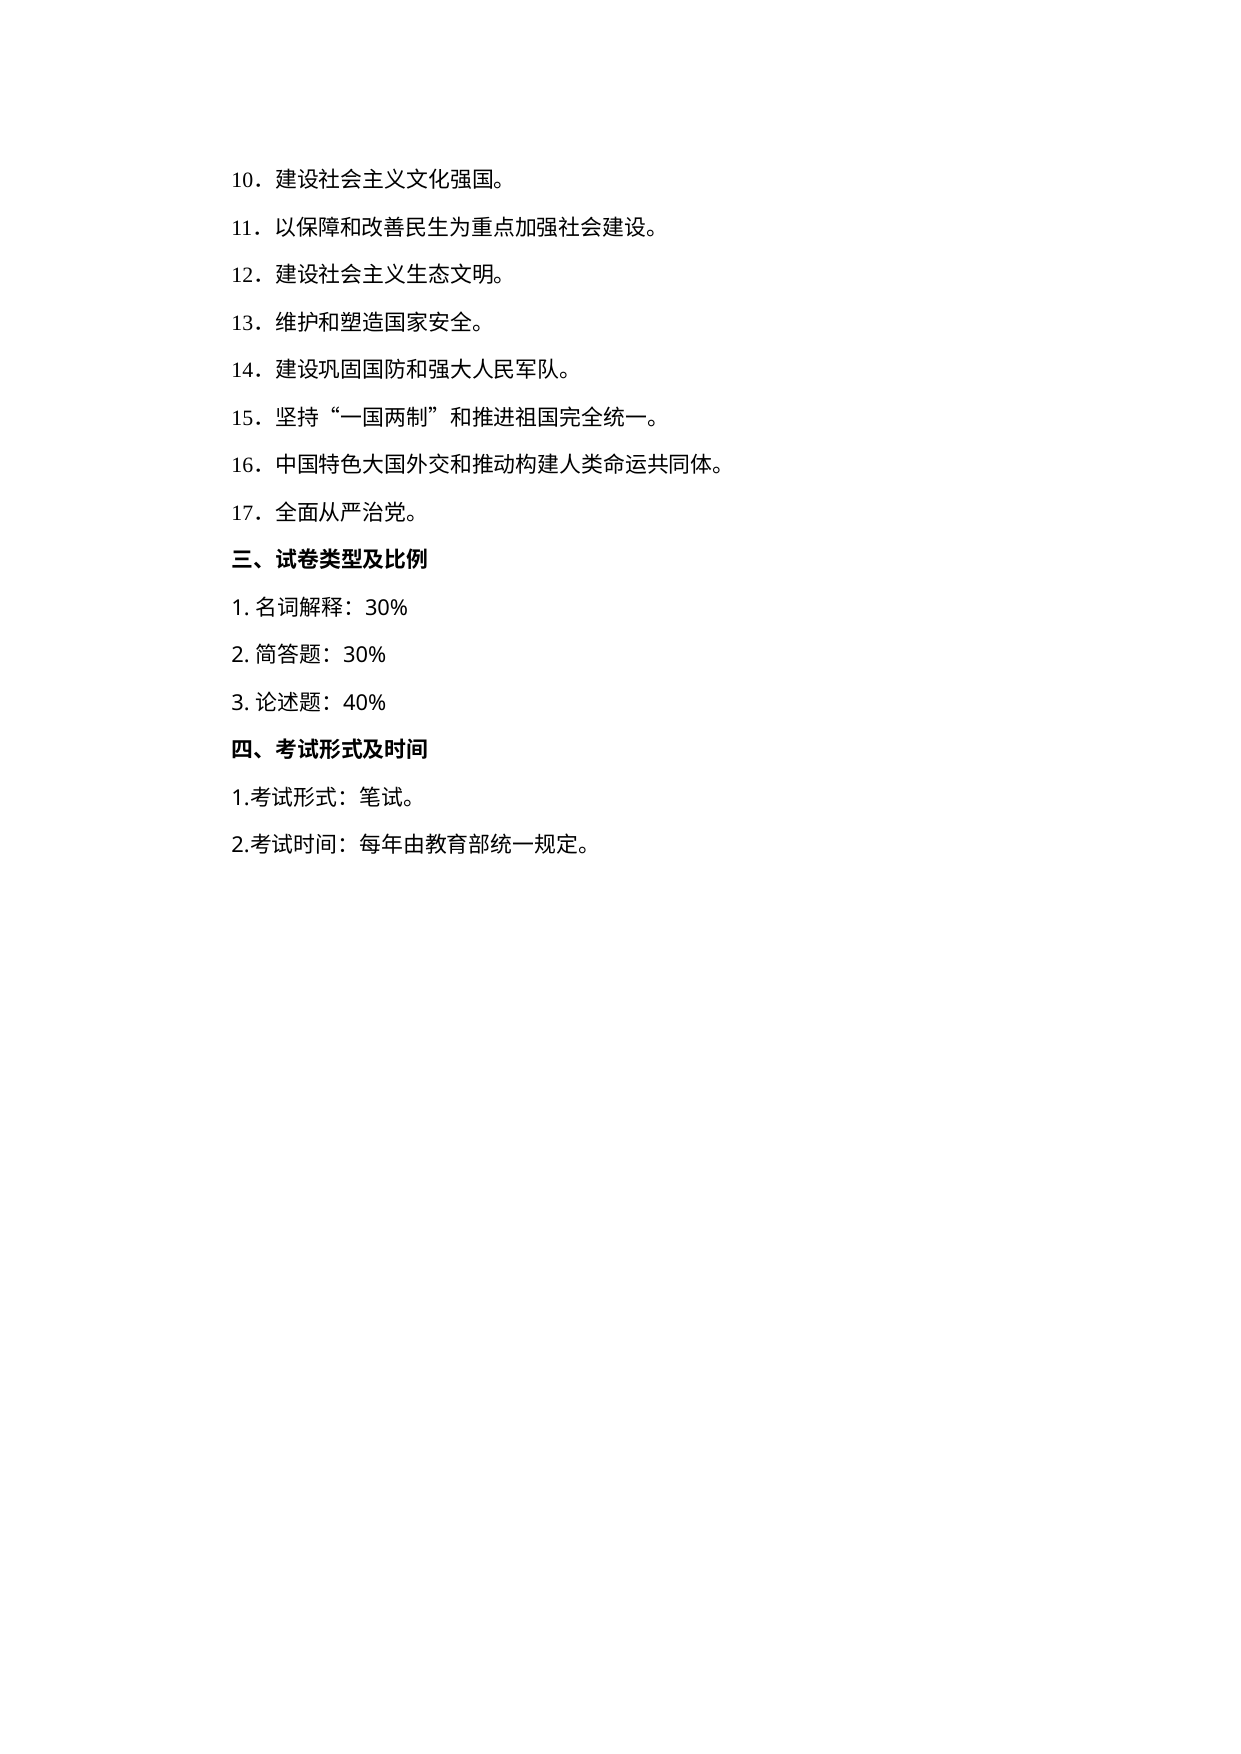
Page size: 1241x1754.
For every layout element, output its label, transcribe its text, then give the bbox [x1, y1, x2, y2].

text 2.考试时间：每年由教育部统一规定。 [187, 827, 1053, 859]
text 三、试卷类型及比例 [231, 542, 1053, 574]
text 3. 论述题：40% [187, 685, 1053, 716]
text 15．坚持“一国两制”和推进祖国完全统一。 [187, 399, 1053, 431]
text 11．以保障和改善民生为重点加强社会建设。 [187, 209, 1053, 241]
text 16．中国特色大国外交和推动构建人类命运共同体。 [187, 447, 1053, 479]
text 2. 简答题：30% [187, 637, 1053, 669]
text 1. 名词解释：30% [187, 589, 1053, 621]
text 17．全面从严治党。 [187, 494, 1053, 526]
text 14．建设巩固国防和强大人民军队。 [187, 352, 1053, 384]
text 10．建设社会主义文化强国。 [187, 162, 1053, 194]
text 四、考试形式及时间 [231, 732, 1053, 764]
text 1.考试形式：笔试。 [187, 780, 1053, 812]
text 13．维护和塑造国家安全。 [187, 304, 1053, 336]
text 12．建设社会主义生态文明。 [187, 257, 1053, 289]
